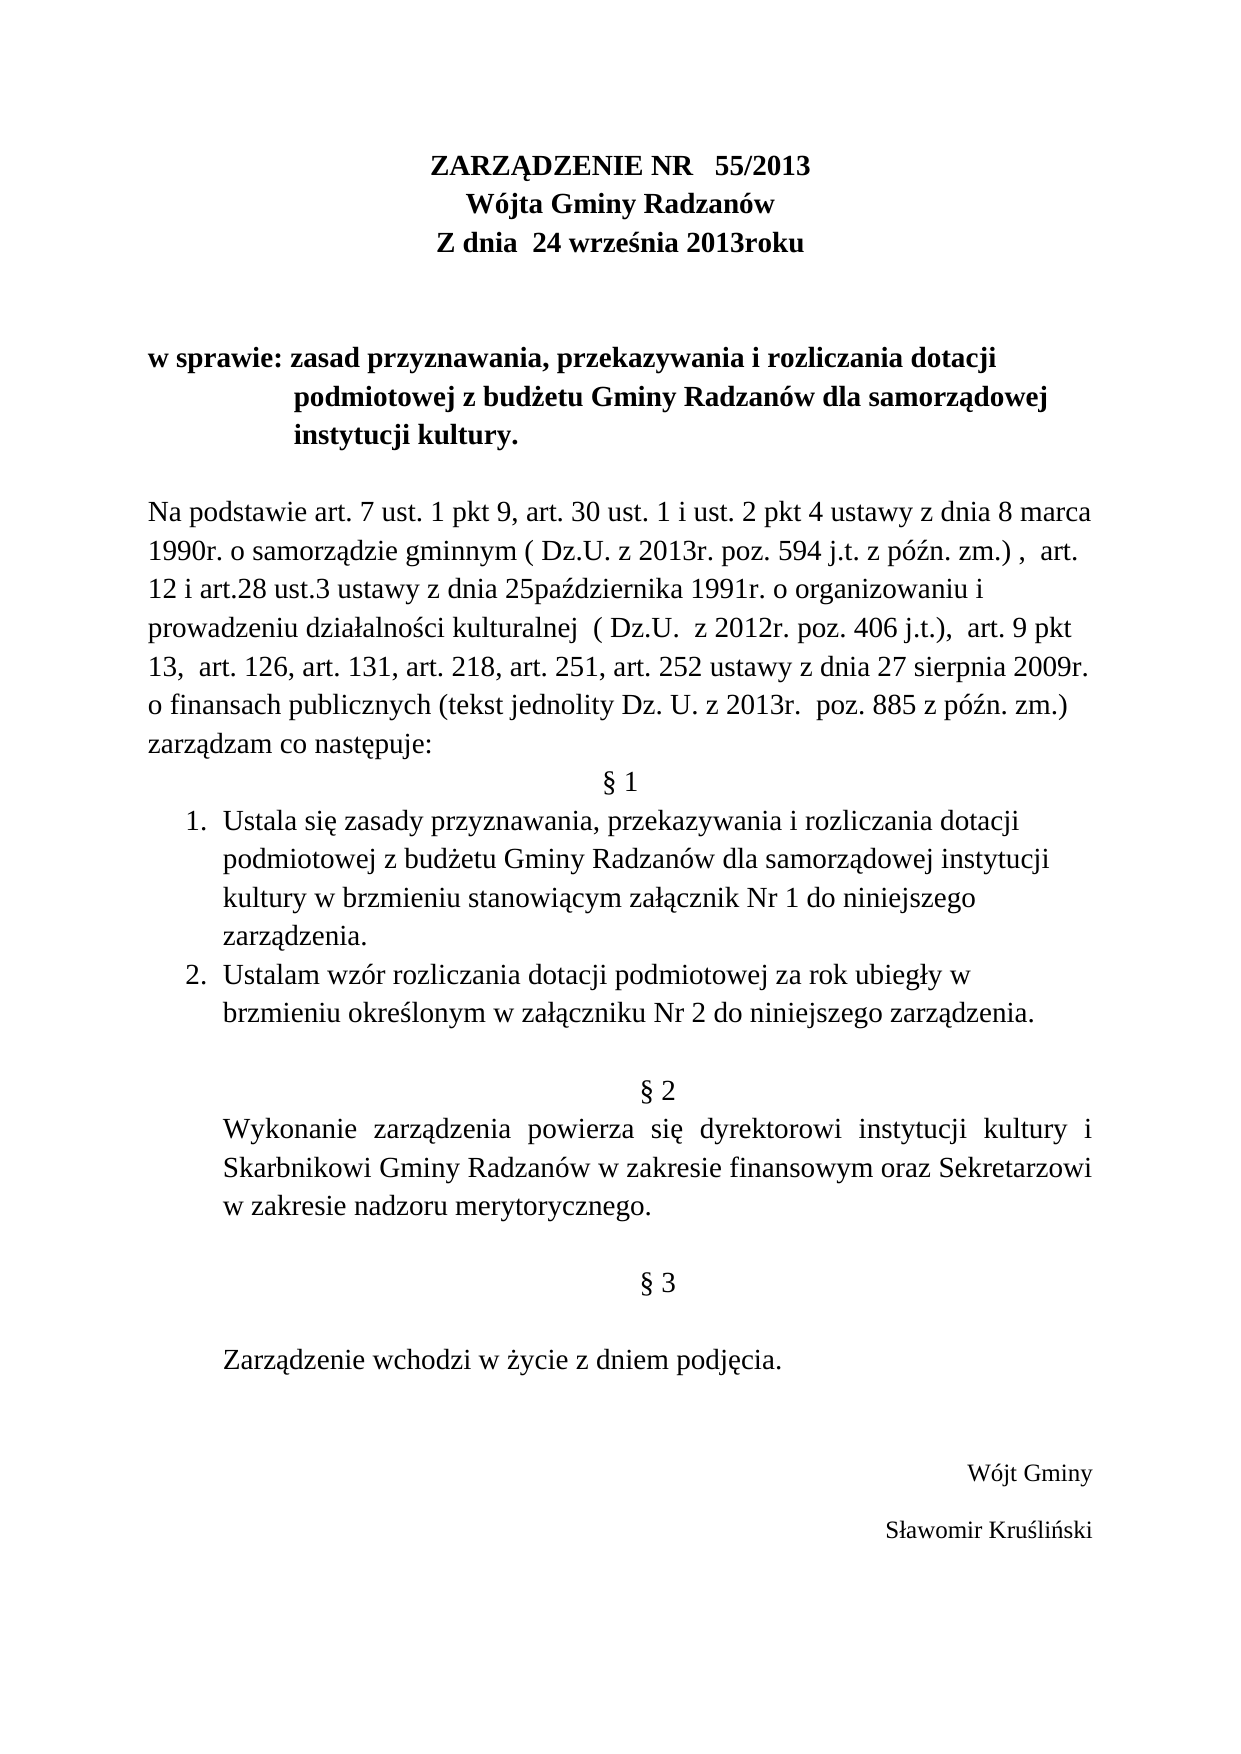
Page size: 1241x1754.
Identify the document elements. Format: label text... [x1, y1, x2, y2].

list Ustalam wzór rozliczania dotacji podmiotowej za rok ubiegły w brzmieniu określonym w załączniku Nr 2 do niniejszego zarządzenia. [185, 957, 1093, 1029]
text podmiotowej z budżetu Gminy Radzanów dla samorządowej [148, 379, 1093, 412]
text Wójt Gminy [148, 1458, 1093, 1487]
text Z dnia 24 września 2013roku [148, 225, 1093, 258]
text § 1 [148, 764, 1093, 798]
list Zarządzenie wchodzi w życie z dniem podjęcia. [223, 1342, 1093, 1376]
text Na podstawie art. 7 ust. 1 pkt 9, art. 30 ust. 1 i ust. 2 pkt 4 ustawy z dnia 8 marca 1990r. o samorządzie gminnym ( Dz.U. z 2013r. poz. 594 j.t. z późn. zm.) , art. 12 i art.28 ust.3 ustawy z dnia 25października 1991r. o organizowaniu i prowadzeniu działalności kulturalnej ( Dz.U. z 2012r. poz. 406 j.t.), art. 9 pkt 13, art. 126, art. 131, art. 218, art. 251, art. 252 ustawy z dnia 27 sierpnia 2009r. o finansach publicznych (tekst jednolity Dz. U. z 2013r. poz. 885 z późn. zm.) zarządzam co następuje: [148, 494, 1093, 759]
text Sławomir Kruśliński [148, 1516, 1093, 1544]
list Wykonanie zarządzenia powierza się dyrektorowi instytucji kultury i Skarbnikowi Gminy Radzanów w zakresie finansowym oraz Sekretarzowi w zakresie nadzoru merytorycznego. [223, 1111, 1093, 1222]
text ZARZĄDZENIE NR 55/2013 [148, 148, 1093, 181]
text instytucji kultury. [148, 417, 1093, 451]
list § 3 [223, 1265, 1093, 1299]
text w sprawie: zasad przyznawania, przekazywania i rozliczania dotacji [148, 340, 1093, 374]
text Wójta Gminy Radzanów [148, 186, 1093, 220]
list § 2 [223, 1073, 1093, 1106]
list Ustala się zasady przyznawania, przekazywania i rozliczania dotacji podmiotowej z budżetu Gminy Radzanów dla samorządowej instytucji kultury w brzmieniu stanowiącym załącznik Nr 1 do niniejszego zarządzenia. [185, 803, 1093, 952]
